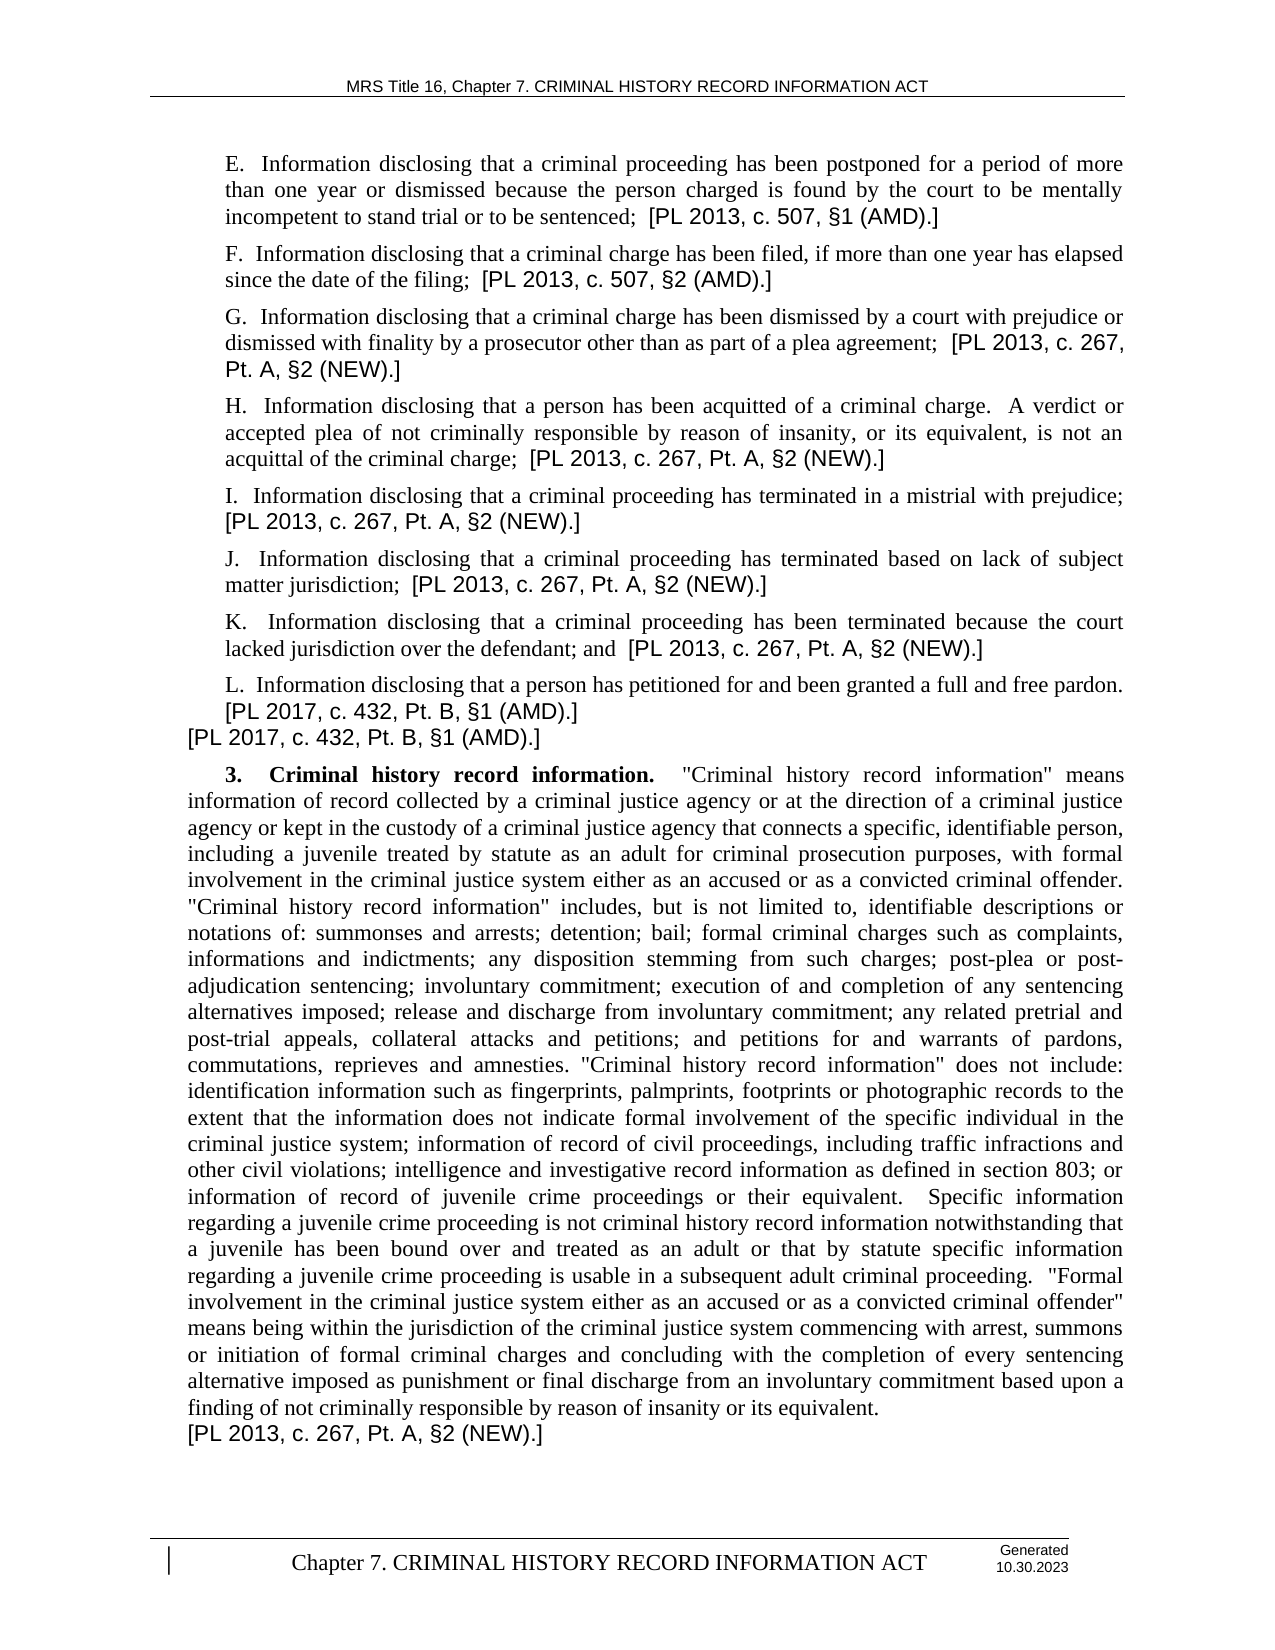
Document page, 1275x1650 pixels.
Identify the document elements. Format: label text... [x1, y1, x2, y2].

text 3. Criminal history record information. "Criminal history record information" means information of record collected by a criminal justice agency or at the direction of a criminal justice agency or kept in the custody of a criminal justice agency that connects a specific, identifiable person, including a juvenile treated by statute as an adult for criminal prosecution purposes, with formal involvement in the criminal justice system either as an accused or as a convicted criminal offender. "Criminal history record information" includes, but is not limited to, identifiable descriptions or notations of: summonses and arrests; detention; bail; formal criminal charges such as complaints, informations and indictments; any disposition stemming from such charges; post-plea or post-adjudication sentencing; involuntary commitment; execution of and completion of any sentencing alternatives imposed; release and discharge from involuntary commitment; any related pretrial and post-trial appeals, collateral attacks and petitions; and petitions for and warrants of pardons, commutations, reprieves and amnesties. "Criminal history record information" does not include: identification information such as fingerprints, palmprints, footprints or photographic records to the extent that the information does not indicate formal involvement of the specific individual in the criminal justice system; information of record of civil proceedings, including traffic infractions and other civil violations; intelligence and investigative record information as defined in section 803; or information of record of juvenile crime proceedings or their equivalent. Specific information regarding a juvenile crime proceeding is not criminal history record information notwithstanding that a juvenile has been bound over and treated as an adult or that by statute specific information regarding a juvenile crime proceeding is usable in a subsequent adult criminal proceeding. "Formal involvement in the criminal justice system either as an accused or as a convicted criminal offender" means being within the jurisdiction of the criminal justice system commencing with arrest, summons or initiation of formal criminal charges and concluding with the completion of every sentencing alternative imposed as punishment or final discharge from an involuntary commitment based upon a finding of not criminally responsible by reason of insanity or its equivalent. [187, 761, 1125, 1420]
text E. Information disclosing that a criminal proceeding has been postponed for a period of more than one year or dismissed because the person charged is found by the court to be mentally incompetent to stand trial or to be sentenced; [PL 2013, c. 507, §1 (AMD).] [225, 150, 1125, 229]
text H. Information disclosing that a person has been acquitted of a criminal charge. A verdict or accepted plea of not criminally responsible by reason of insanity, or its equivalent, is not an acquittal of the criminal charge; [PL 2013, c. 267, Pt. A, §2 (NEW).] [225, 392, 1125, 472]
text F. Information disclosing that a criminal charge has been filed, if more than one year has elapsed since the date of the filing; [PL 2013, c. 507, §2 (AMD).] [225, 239, 1125, 292]
text I. Information disclosing that a criminal proceeding has terminated in a mistrial with prejudice; [PL 2013, c. 267, Pt. A, §2 (NEW).] [225, 482, 1125, 535]
text K. Information disclosing that a criminal proceeding has been terminated because the court lacked jurisdiction over the defendant; and [PL 2013, c. 267, Pt. A, §2 (NEW).] [225, 608, 1125, 661]
text [PL 2013, c. 267, Pt. A, §2 (NEW).] [187, 1420, 1125, 1446]
text [PL 2017, c. 432, Pt. B, §1 (AMD).] [187, 724, 1125, 751]
text G. Information disclosing that a criminal charge has been dismissed by a court with prejudice or dismissed with finality by a prosecutor other than as part of a plea agreement; [PL 2013, c. 267, Pt. A, §2 (NEW).] [225, 303, 1125, 382]
text L. Information disclosing that a person has petitioned for and been granted a full and free pardon. [PL 2017, c. 432, Pt. B, §1 (AMD).] [225, 672, 1125, 724]
text J. Information disclosing that a criminal proceeding has terminated based on lack of subject matter jurisdiction; [PL 2013, c. 267, Pt. A, §2 (NEW).] [225, 545, 1125, 598]
